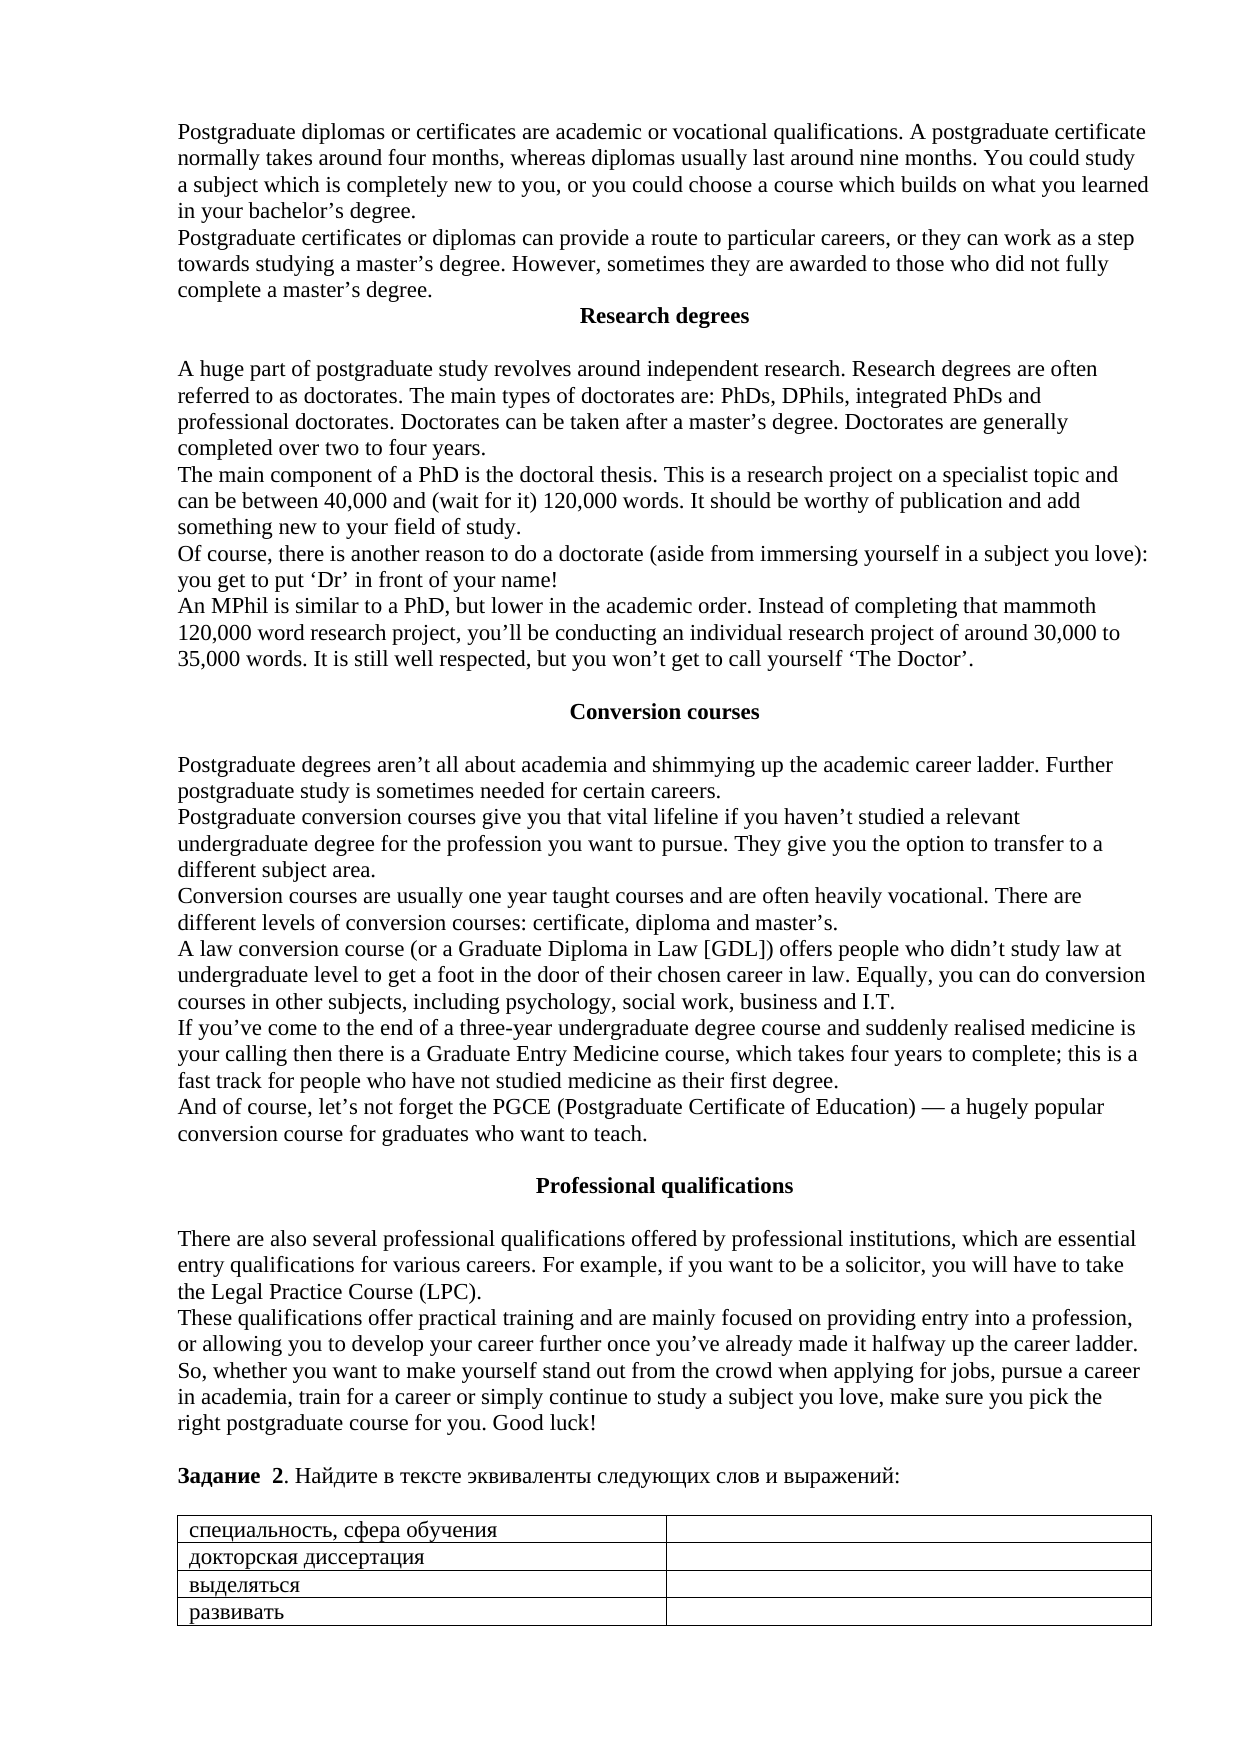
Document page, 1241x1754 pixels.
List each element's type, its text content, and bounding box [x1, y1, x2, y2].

table_cell [667, 1598, 1151, 1624]
table_cell развивать [178, 1598, 666, 1624]
text A law conversion course (or a Graduate Diploma in Law [GDL]) offers people who didn’t study law at undergraduate level to get a foot in the door of their chosen career in law. Equally, you can do conversion courses in other subjects, including psychology, social work, business and I.T. [177, 935, 1152, 1014]
text Professional qualifications [177, 1172, 1152, 1199]
text Research degrees [177, 303, 1152, 329]
text Of course, there is another reason to do a doctorate (aside from immersing yourself in a subject you love): you get to put ‘Dr’ in front of your name! [177, 540, 1152, 592]
table_cell выделяться [178, 1571, 666, 1597]
text So, whether you want to make yourself stand out from the crowd when applying for jobs, pursue a career in academia, train for a career or simply continue to study a subject you love, make sure you pick the right postgraduate course for you. Good luck! [177, 1357, 1152, 1436]
text Postgraduate diplomas or certificates are academic or vocational qualifications. A postgraduate certificate normally takes around four months, whereas diplomas usually last around nine months. You could study a subject which is completely new to you, or you could choose a course which builds on what you learned in your bachelor’s degree. [177, 118, 1152, 223]
table_cell [667, 1543, 1151, 1570]
table_header [667, 1516, 1151, 1542]
text A huge part of postgraduate study revolves around independent research. Research degrees are often referred to as doctorates. The main types of doctorates are: PhDs, DPhils, integrated PhDs and professional doctorates. Doctorates can be taken after a master’s degree. Doctorates are generally completed over two to four years. [177, 355, 1152, 461]
text Postgraduate certificates or diplomas can provide a route to particular careers, or they can work as a step towards studying a master’s degree. However, sometimes they are awarded to those who did not fully complete a master’s degree. [177, 223, 1152, 303]
text An MPhil is similar to a PhD, but lower in the academic order. Instead of completing that mammoth 120,000 word research project, you’ll be conducting an individual research project of around 30,000 to 35,000 words. It is still well respected, but you won’t get to call yourself ‘The Doctor’. [177, 592, 1152, 672]
text And of course, let’s not forget the PGCE (Postgraduate Certificate of Education) — a hugely popular conversion course for graduates who want to teach. [177, 1093, 1152, 1146]
text Conversion courses are usually one year taught courses and are often heavily vocational. There are different levels of conversion courses: certificate, diploma and master’s. [177, 882, 1152, 935]
table_cell докторская диссертация [178, 1543, 666, 1570]
text Postgraduate degrees aren’t all about academia and shimmying up the academic career ladder. Further postgraduate study is sometimes needed for certain careers. [177, 751, 1152, 803]
table_cell [667, 1571, 1151, 1597]
text The main component of a PhD is the doctoral thesis. This is a research project on a specialist topic and can be between 40,000 and (wait for it) 120,000 words. It should be worthy of publication and add something new to your field of study. [177, 461, 1152, 540]
text There are also several professional qualifications offered by professional institutions, which are essential entry qualifications for various careers. For example, if you want to be a solicitor, you will have to take the Legal Practice Course (LPC). [177, 1225, 1152, 1304]
text If you’ve come to the end of a three-year undergraduate degree course and suddenly realised medicine is your calling then there is a Graduate Entry Medicine course, which takes four years to complete; this is a fast track for people who have not studied medicine as their first degree. [177, 1014, 1152, 1093]
text These qualifications offer practical training and are mainly focused on providing entry into a profession, or allowing you to develop your career further once you’ve already made it halfway up the career ladder. [177, 1304, 1152, 1357]
text Postgraduate conversion courses give you that vital lifeline if you haven’t studied a relevant undergraduate degree for the profession you want to pursue. They give you the option to transfer to a different subject area. [177, 803, 1152, 882]
table_header специальность, сфера обучения [178, 1516, 666, 1542]
text Conversion courses [177, 698, 1152, 724]
text Задание 2. Найдите в тексте эквиваленты следующих слов и выражений: [177, 1462, 1152, 1488]
